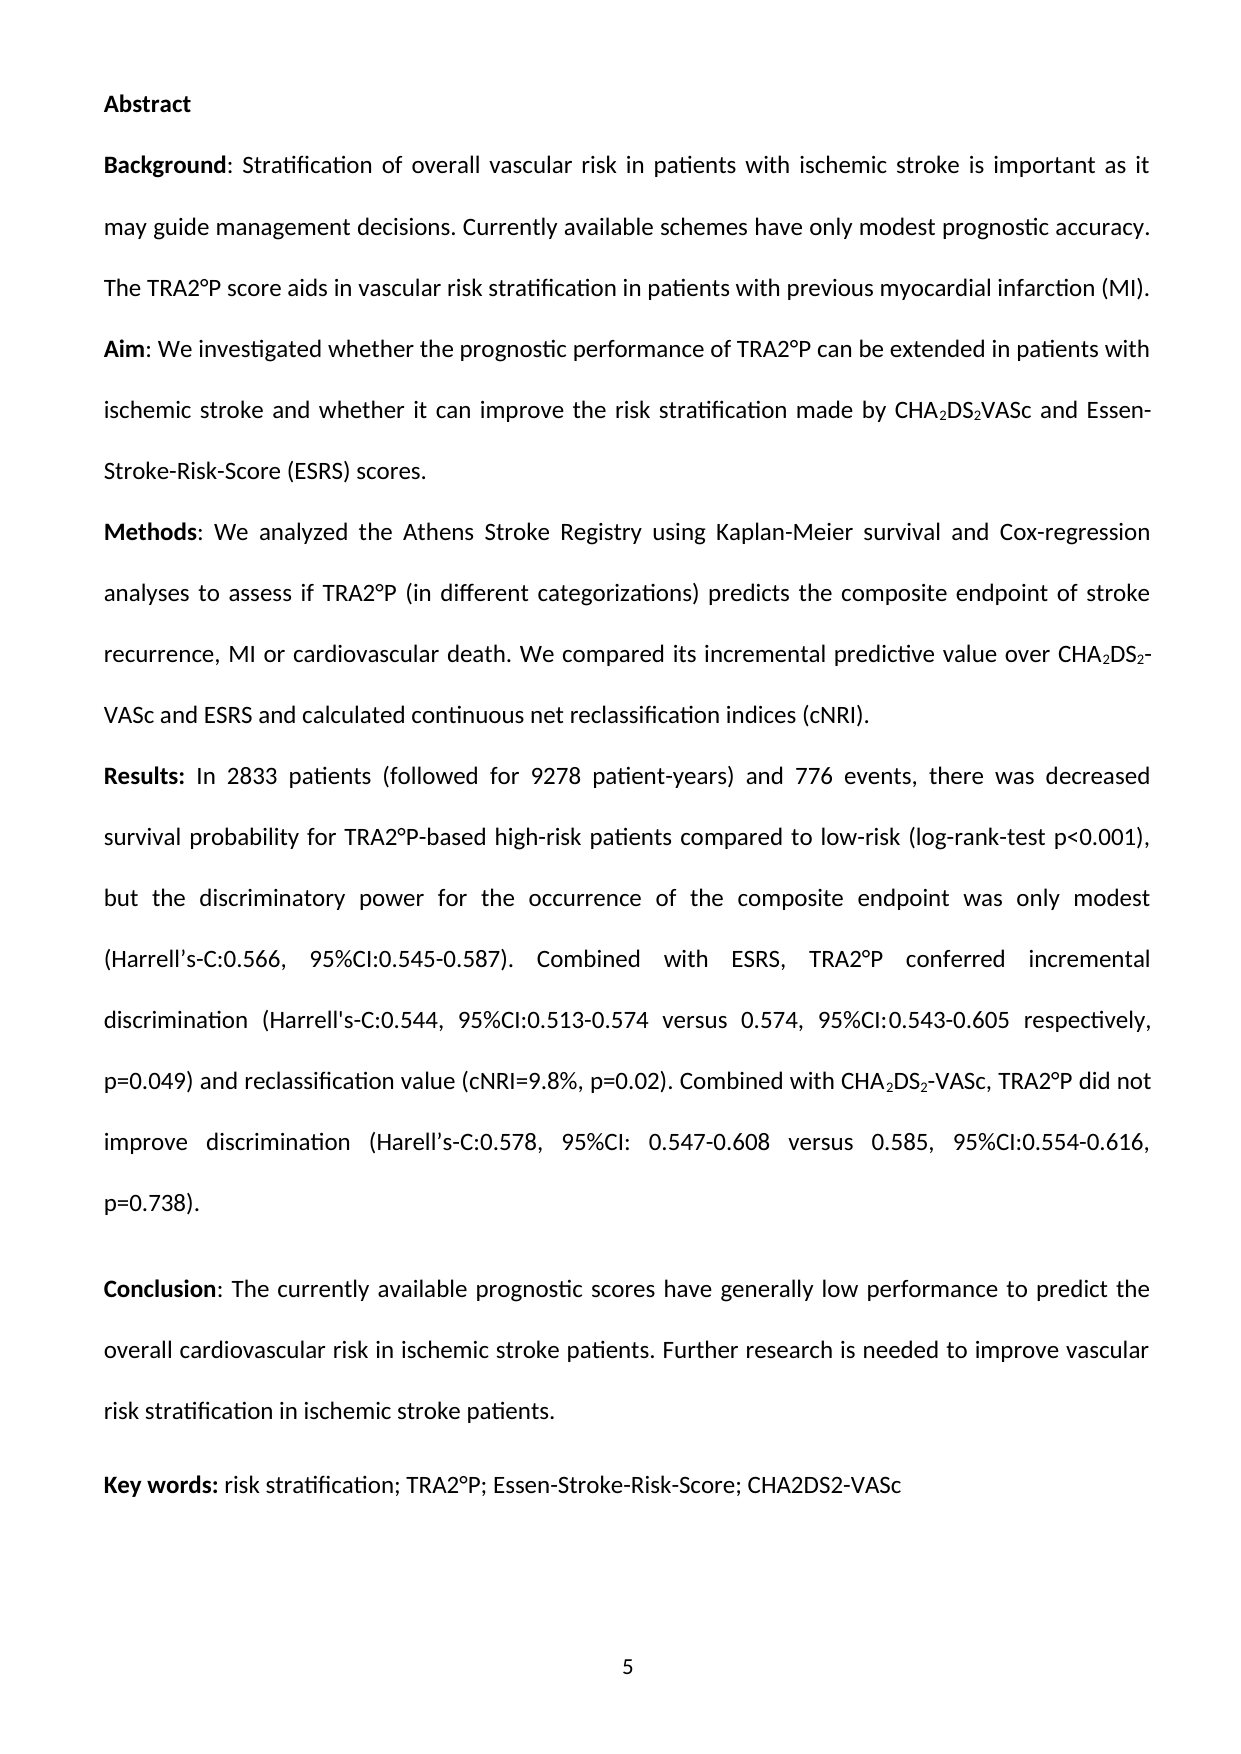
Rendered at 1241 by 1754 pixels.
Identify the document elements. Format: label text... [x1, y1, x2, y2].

text Results: In 2833 patients (followed for 9278 patient-years) and 776 events, there was decreased survival probability for TRA2°P-based high-risk patients compared to low-risk (log-rank-test p<0.001), but the discriminatory power for the occurrence of the composite endpoint was only modest (Harrell’s-C:0.566, 95%CI:0.545-0.587). Combined with ESRS, TRA2°P conferred incremental discrimination (Harrell's-C:0.544, 95%CI:0.513-0.574 versus 0.574, 95%CI:0.543-0.605 respectively, p=0.049) and reclassification value (cNRI=9.8%, p=0.02). Combined with CHA2DS2-VASc, TRA2°P did not improve discrimination (Harell’s-C:0.578, 95%CI: 0.547-0.608 versus 0.585, 95%CI:0.554-0.616, p=0.738). [103, 760, 1152, 1218]
text Key words: risk stratification; TRA2°P; Essen-Stroke-Risk-Score; CHA2DS2-VASc [103, 1469, 1152, 1499]
text Methods: We analyzed the Athens Stroke Registry using Kaplan-Meier survival and Cox-regression analyses to assess if TRA2°P (in different categorizations) predicts the composite endpoint of stroke recurrence, MI or cardiovascular death. We compared its incremental predictive value over CHA2DS2-VASc and ESRS and calculated continuous net reclassification indices (cNRI). [103, 516, 1152, 729]
text Background: Stratification of overall vascular risk in patients with ischemic stroke is important as it may guide management decisions. Currently available schemes have only modest prognostic accuracy. The TRA2°P score aids in vascular risk stratification in patients with previous myocardial infarction (MI). Aim: We investigated whether the prognostic performance of TRA2°P can be extended in patients with ischemic stroke and whether it can improve the risk stratification made by CHA2DS2VASc and Essen-Stroke-Risk-Score (ESRS) scores. [103, 150, 1152, 485]
text Conclusion: The currently available prognostic scores have generally low performance to predict the overall cardiovascular risk in ischemic stroke patients. Further research is needed to improve vascular risk stratification in ischemic stroke patients. [103, 1273, 1152, 1426]
text Abstract [103, 89, 1152, 119]
